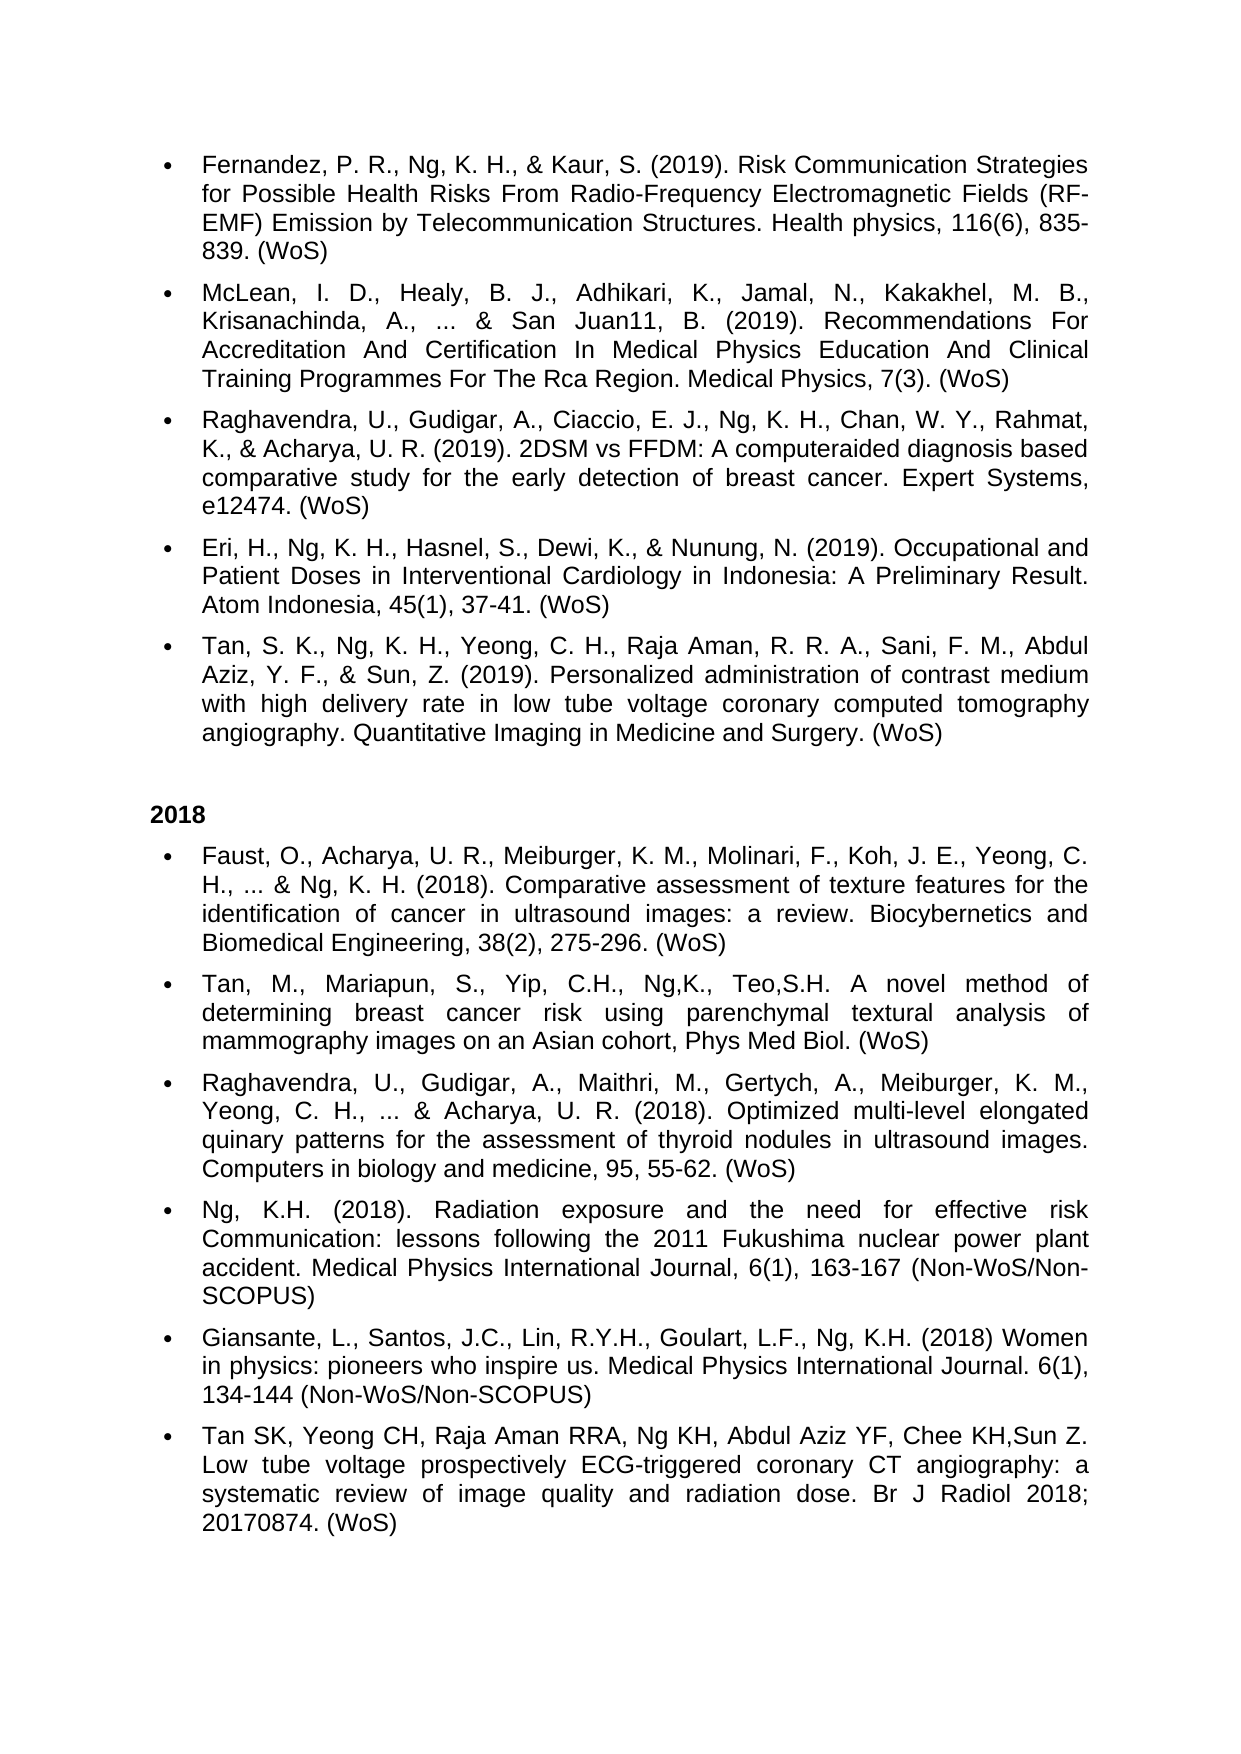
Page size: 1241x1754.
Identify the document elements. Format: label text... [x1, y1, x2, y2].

list Raghavendra, U., Gudigar, A., Ciaccio, E. J., Ng, K. H., Chan, W. Y., Rahmat, K., & Acharya, U. R. (2019). 2DSM vs FFDM: A computeraided diagnosis based comparative study for the early detection of breast cancer. Expert Systems, e12474. (WoS) [164, 405, 1090, 520]
text 2018 [150, 800, 1090, 829]
list Giansante, L., Santos, J.C., Lin, R.Y.H., Goulart, L.F., Ng, K.H. (2018) Women in physics: pioneers who inspire us. Medical Physics International Journal. 6(1), 134-144 (Non-WoS/Non-SCOPUS) [164, 1322, 1090, 1409]
list Faust, O., Acharya, U. R., Meiburger, K. M., Molinari, F., Koh, J. E., Yeong, C. H., ... & Ng, K. H. (2018). Comparative assessment of texture features for the identification of cancer in ultrasound images: a review. Biocybernetics and Biomedical Engineering, 38(2), 275-296. (WoS) [164, 841, 1090, 956]
list Tan SK, Yeong CH, Raja Aman RRA, Ng KH, Abdul Aziz YF, Chee KH,Sun Z. Low tube voltage prospectively ECG-triggered coronary CT angiography: a systematic review of image quality and radiation dose. Br J Radiol 2018; 20170874. (WoS) [164, 1421, 1090, 1536]
list Eri, H., Ng, K. H., Hasnel, S., Dewi, K., & Nunung, N. (2019). Occupational and Patient Doses in Interventional Cardiology in Indonesia: A Preliminary Result. Atom Indonesia, 45(1), 37-41. (WoS) [164, 532, 1090, 619]
list Fernandez, P. R., Ng, K. H., & Kaur, S. (2019). Risk Communication Strategies for Possible Health Risks From Radio-Frequency Electromagnetic Fields (RF-EMF) Emission by Telecommunication Structures. Health physics, 116(6), 835-839. (WoS) [164, 150, 1090, 265]
list Tan, M., Mariapun, S., Yip, C.H., Ng,K., Teo,S.H. A novel method of determining breast cancer risk using parenchymal textural analysis of mammography images on an Asian cohort, Phys Med Biol. (WoS) [164, 969, 1090, 1055]
list Ng, K.H. (2018). Radiation exposure and the need for effective risk Communication: lessons following the 2011 Fukushima nuclear power plant accident. Medical Physics International Journal, 6(1), 163-167 (Non-WoS/Non-SCOPUS) [164, 1195, 1090, 1310]
list Tan, S. K., Ng, K. H., Yeong, C. H., Raja Aman, R. R. A., Sani, F. M., Abdul Aziz, Y. F., & Sun, Z. (2019). Personalized administration of contrast medium with high delivery rate in low tube voltage coronary computed tomography angiography. Quantitative Imaging in Medicine and Surgery. (WoS) [164, 631, 1090, 746]
list Raghavendra, U., Gudigar, A., Maithri, M., Gertych, A., Meiburger, K. M., Yeong, C. H., ... & Acharya, U. R. (2018). Optimized multi-level elongated quinary patterns for the assessment of thyroid nodules in ultrasound images. Computers in biology and medicine, 95, 55-62. (WoS) [164, 1067, 1090, 1182]
list McLean, I. D., Healy, B. J., Adhikari, K., Jamal, N., Kakakhel, M. B., Krisanachinda, A., ... & San Juan11, B. (2019). Recommendations For Accreditation And Certification In Medical Physics Education And Clinical Training Programmes For The Rca Region. Medical Physics, 7(3). (WoS) [164, 277, 1090, 392]
